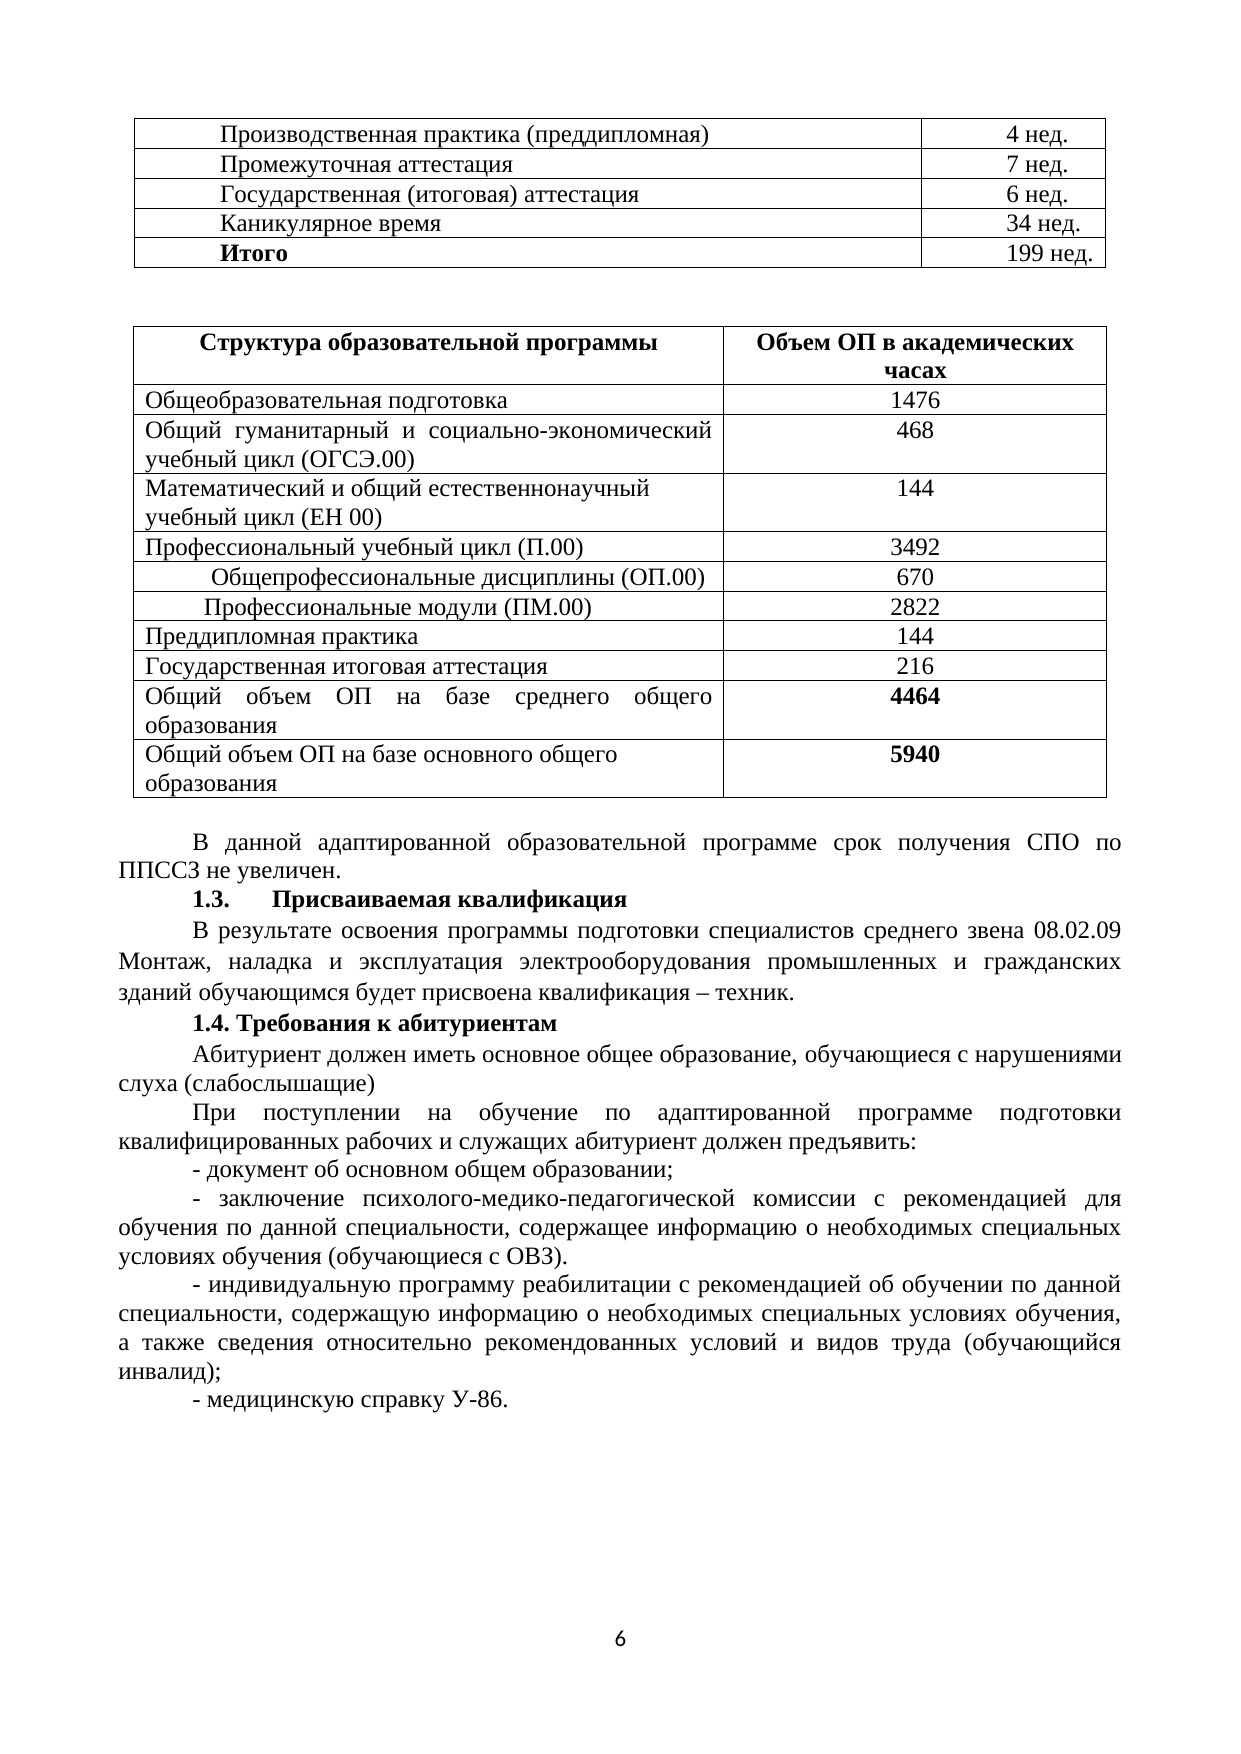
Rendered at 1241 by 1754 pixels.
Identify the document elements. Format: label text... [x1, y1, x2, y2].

text В данной адаптированной образовательной программе срок получения СПО по ППССЗ не увеличен. [118, 827, 1122, 884]
table_cell 3492 [724, 532, 1106, 561]
table_cell Преддипломная практика [134, 621, 723, 650]
table_cell Государственная (итоговая) аттестация [135, 179, 921, 207]
table_cell 1476 [724, 385, 1106, 414]
table_cell Математический и общий естественнонаучный учебный цикл (ЕН 00) [134, 474, 723, 531]
list Присваиваемая квалификация [192, 884, 1122, 913]
table_cell Общеобразовательная подготовка [134, 385, 723, 414]
table_cell 4464 [724, 681, 1106, 738]
list Абитуриент должен иметь основное общее образование, обучающиеся с нарушениями слуха (слабослышащие) [118, 1039, 1122, 1097]
text - медицинскую справку У-86. [118, 1384, 1122, 1413]
table_cell Итого [135, 238, 921, 267]
table_cell Промежуточная аттестация [135, 149, 921, 178]
table_cell Каникулярное время [135, 209, 921, 237]
table_cell Общий объем ОП на базе основного общего образования [134, 740, 723, 797]
text - индивидуальную программу реабилитации с рекомендацией об обучении по данной специальности, содержащую информацию о необходимых специальных условиях обучения, а также сведения относительно рекомендованных условий и видов труда (обучающийся инвалид); [118, 1269, 1122, 1384]
table_cell Государственная итоговая аттестация [134, 651, 723, 680]
table_cell 216 [724, 651, 1106, 680]
table_cell 199 нед. [922, 238, 1105, 267]
list - документ об основном общем образовании; [118, 1154, 1122, 1183]
table_cell 5940 [724, 740, 1106, 797]
table_cell 2822 [724, 592, 1106, 620]
table_cell 144 [724, 621, 1106, 650]
table_cell Профессиональные модули (ПМ.00) [134, 592, 723, 620]
table_cell 7 нед. [922, 149, 1105, 178]
list 1.4. Требования к абитуриентам [118, 1008, 1122, 1037]
list При поступлении на обучение по адаптированной программе подготовки квалифицированных рабочих и служащих абитуриент должен предъявить: [118, 1097, 1122, 1154]
table_cell Общий гуманитарный и социально-экономический учебный цикл (ОГСЭ.00) [134, 415, 723, 472]
table_header Структура образовательной программы [134, 327, 723, 384]
table_cell 468 [724, 415, 1106, 472]
table_cell Общепрофессиональные дисциплины (ОП.00) [134, 562, 723, 591]
table_cell 34 нед. [922, 209, 1105, 237]
table_header Объем ОП в академических часах [724, 327, 1106, 384]
table_cell Общий объем ОП на базе среднего общего образования [134, 681, 723, 738]
list В результате освоения программы подготовки специалистов среднего звена 08.02.09 Монтаж, наладка и эксплуатация электрооборудования промышленных и гражданских зданий обучающимся будет присвоена квалификация – техник. [118, 915, 1122, 1006]
list - заключение психолого-медико-педагогической комиссии с рекомендацией для обучения по данной специальности, содержащее информацию о необходимых специальных условиях обучения (обучающиеся с ОВЗ). [118, 1183, 1122, 1269]
table_cell Производственная практика (преддипломная) [135, 119, 921, 148]
table_cell 670 [724, 562, 1106, 591]
table_cell Профессиональный учебный цикл (П.00) [134, 532, 723, 561]
table_cell 144 [724, 474, 1106, 531]
table_cell 4 нед. [922, 119, 1105, 148]
table_cell 6 нед. [922, 179, 1105, 207]
